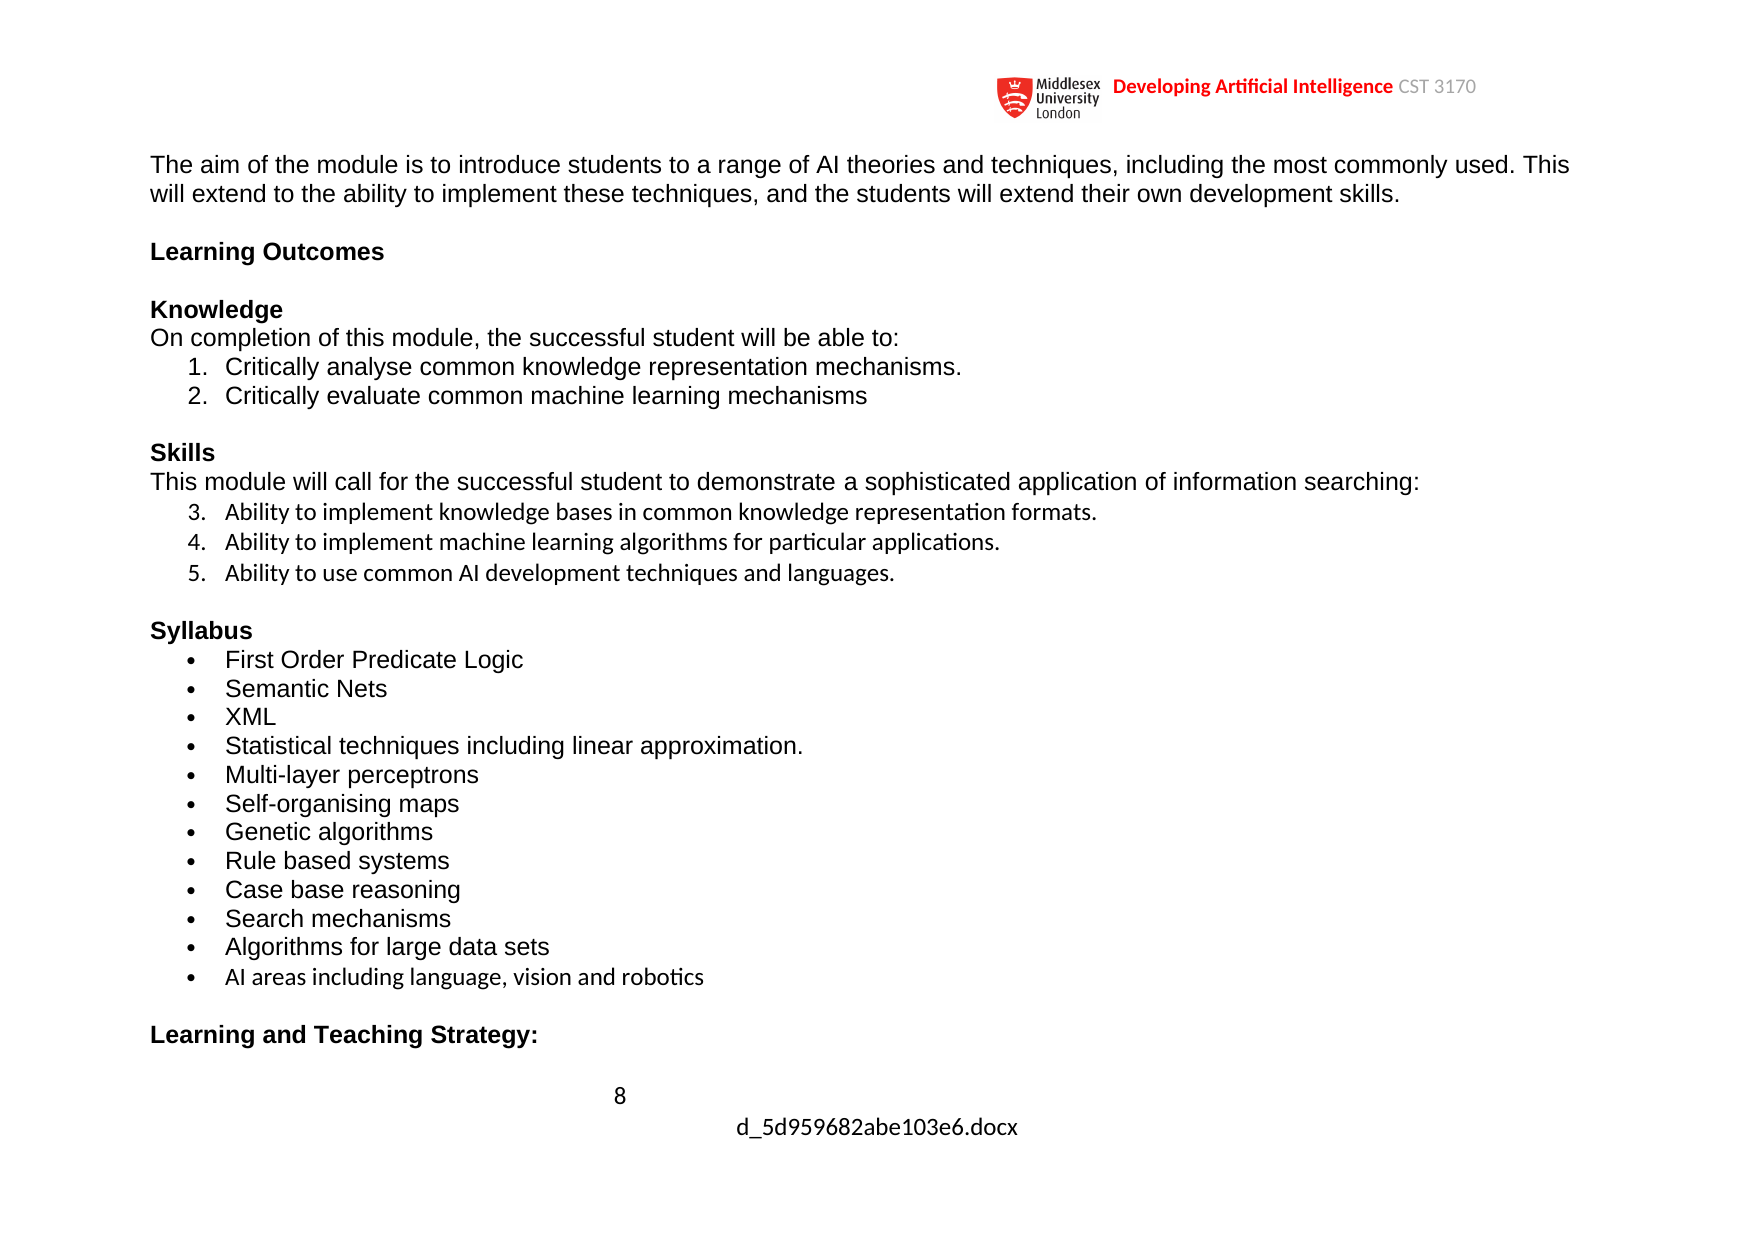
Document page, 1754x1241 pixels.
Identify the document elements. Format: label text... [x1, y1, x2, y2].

list Algorithms for large data sets [187, 932, 1604, 961]
list First Order Predicate Logic [187, 645, 1604, 674]
list Multi-layer perceptrons [187, 760, 1604, 789]
list AI areas including language, vision and robotics [187, 961, 1604, 992]
list Ability to implement machine learning algorithms for particular applications. [187, 526, 1588, 557]
list Critically analyse common knowledge representation mechanisms. [187, 352, 1604, 381]
text Learning and Teaching Strategy: [150, 1020, 1604, 1049]
text Syllabus [150, 616, 1604, 645]
list Critically evaluate common machine learning mechanisms [187, 381, 1604, 409]
list Rule based systems [187, 846, 1604, 875]
list Self-organising maps [187, 789, 1604, 817]
picture [993, 75, 1102, 123]
text Learning Outcomes [150, 237, 1604, 265]
list Semantic Nets [187, 674, 1604, 702]
list Statistical techniques including linear approximation. [187, 731, 1604, 760]
list Genetic algorithms [187, 817, 1604, 846]
list Ability to implement knowledge bases in common knowledge representation formats. [187, 496, 1588, 526]
list Case base reasoning [187, 875, 1604, 904]
list Ability to use common AI development techniques and languages. [187, 557, 1588, 587]
text This module will call for the successful student to demonstrate a sophisticated application of information searching: [150, 467, 1604, 496]
list Search mechanisms [187, 904, 1604, 932]
text Knowledge [150, 294, 1604, 323]
text Skills [150, 438, 1604, 467]
list XML [187, 702, 1604, 731]
text On completion of this module, the successful student will be able to: [150, 323, 1604, 352]
